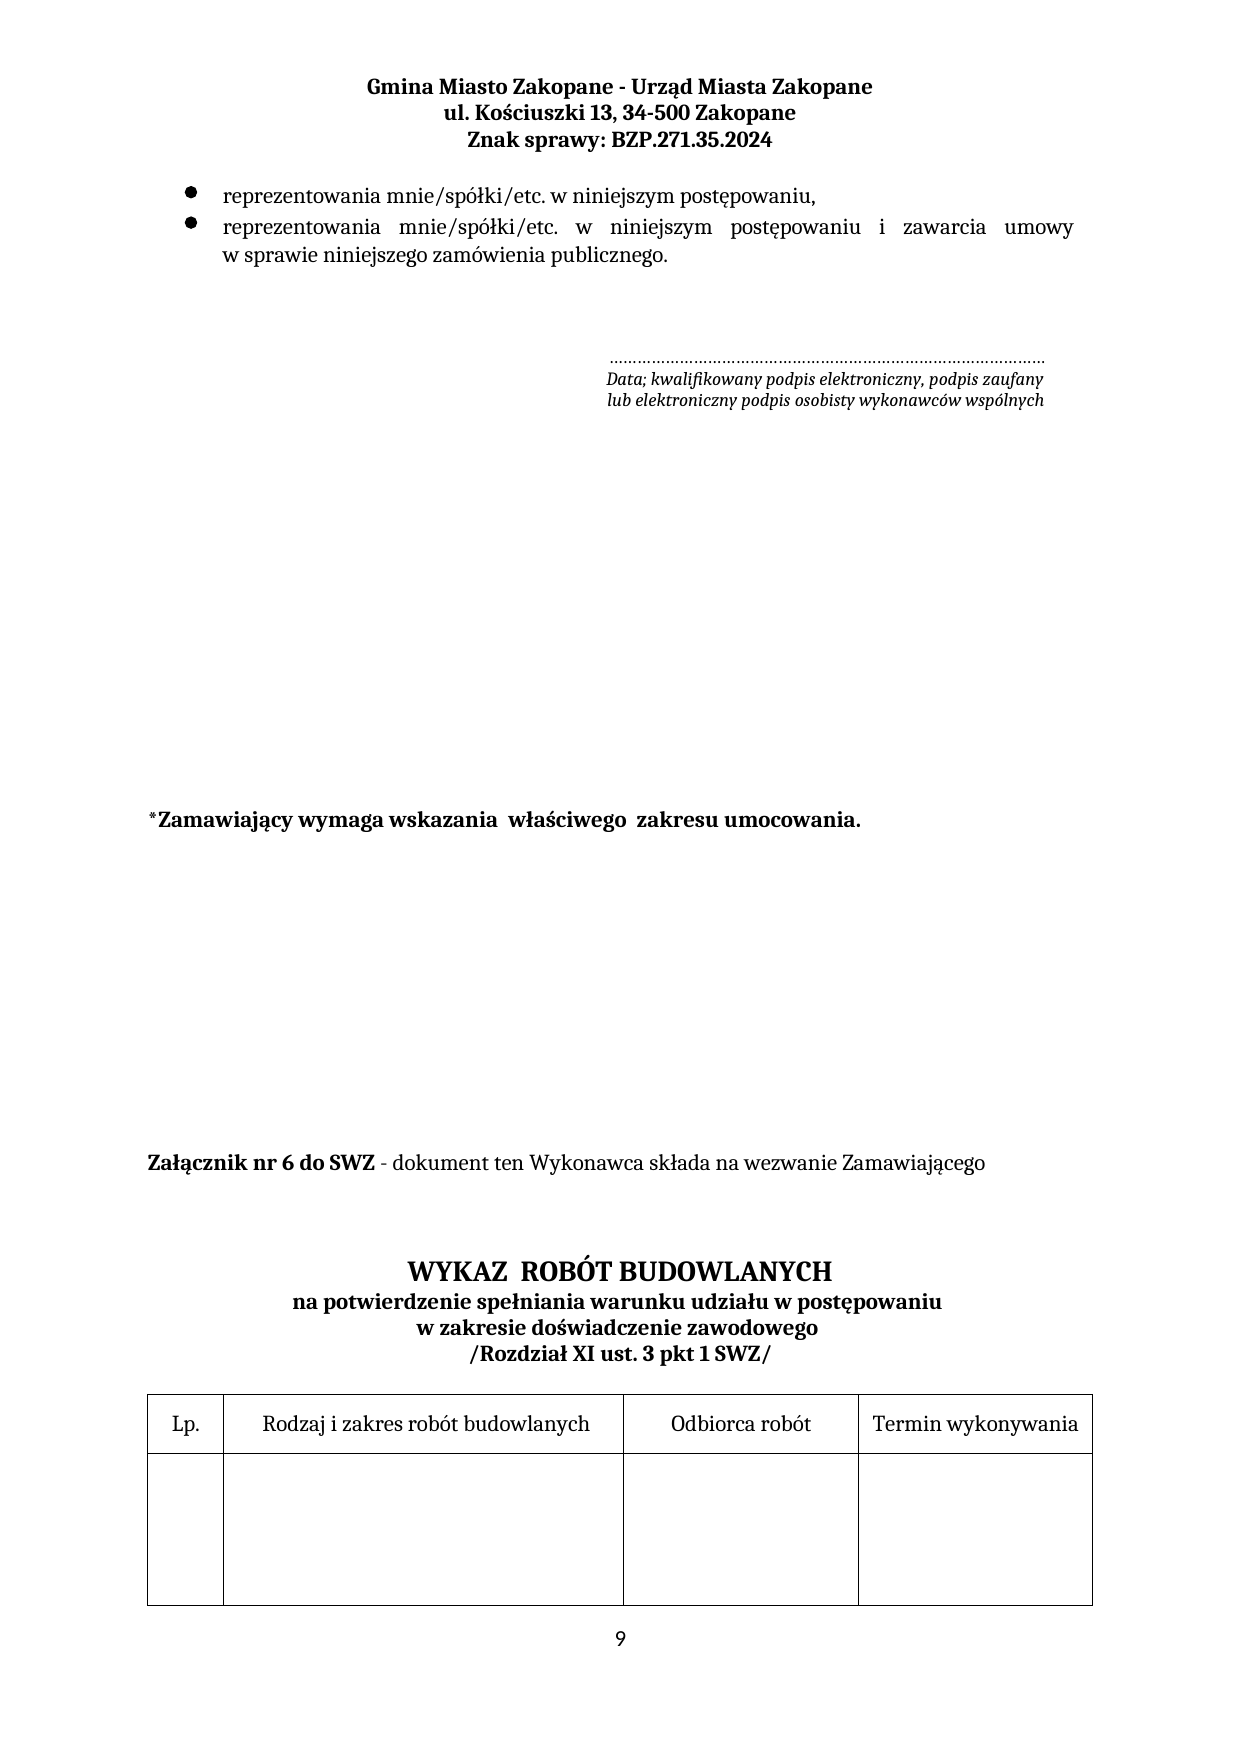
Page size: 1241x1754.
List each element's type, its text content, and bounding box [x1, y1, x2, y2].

text Data; kwalifikowany podpis elektroniczny, podpis zaufany lub elektroniczny podpis osobisty wykonawców wspólnych [561, 368, 1093, 412]
text Załącznik nr 6 do SWZ - dokument ten Wykonawca składa na wezwanie Zamawiającego [148, 1149, 1093, 1176]
table_cell [148, 1454, 223, 1605]
text *Zamawiający wymaga wskazania właściwego zakresu umocowania. [148, 807, 1093, 833]
table_cell [224, 1454, 623, 1605]
table_header Rodzaj i zakres robót budowlanych [224, 1395, 623, 1453]
text WYKAZ ROBÓT BUDOWLANYCH [148, 1255, 1093, 1288]
text ………………………………………………………………………………… [561, 347, 1093, 368]
table_cell [859, 1454, 1092, 1605]
table_header Odbiorca robót [624, 1395, 858, 1453]
table_header Termin wykonywania [859, 1395, 1092, 1453]
table_header Lp. [148, 1395, 223, 1453]
list reprezentowania mnie/spółki/etc. w niniejszym postępowaniu i zawarcia umowy w sprawie niniejszego zamówienia publicznego. [185, 211, 1093, 268]
text na potwierdzenie spełniania warunku udziału w postępowaniu w zakresie doświadczenie zawodowego /Rozdział XI ust. 3 pkt 1 SWZ/ [148, 1288, 1093, 1367]
list reprezentowania mnie/spółki/etc. w niniejszym postępowaniu, [185, 181, 1093, 211]
table_cell [624, 1454, 858, 1605]
